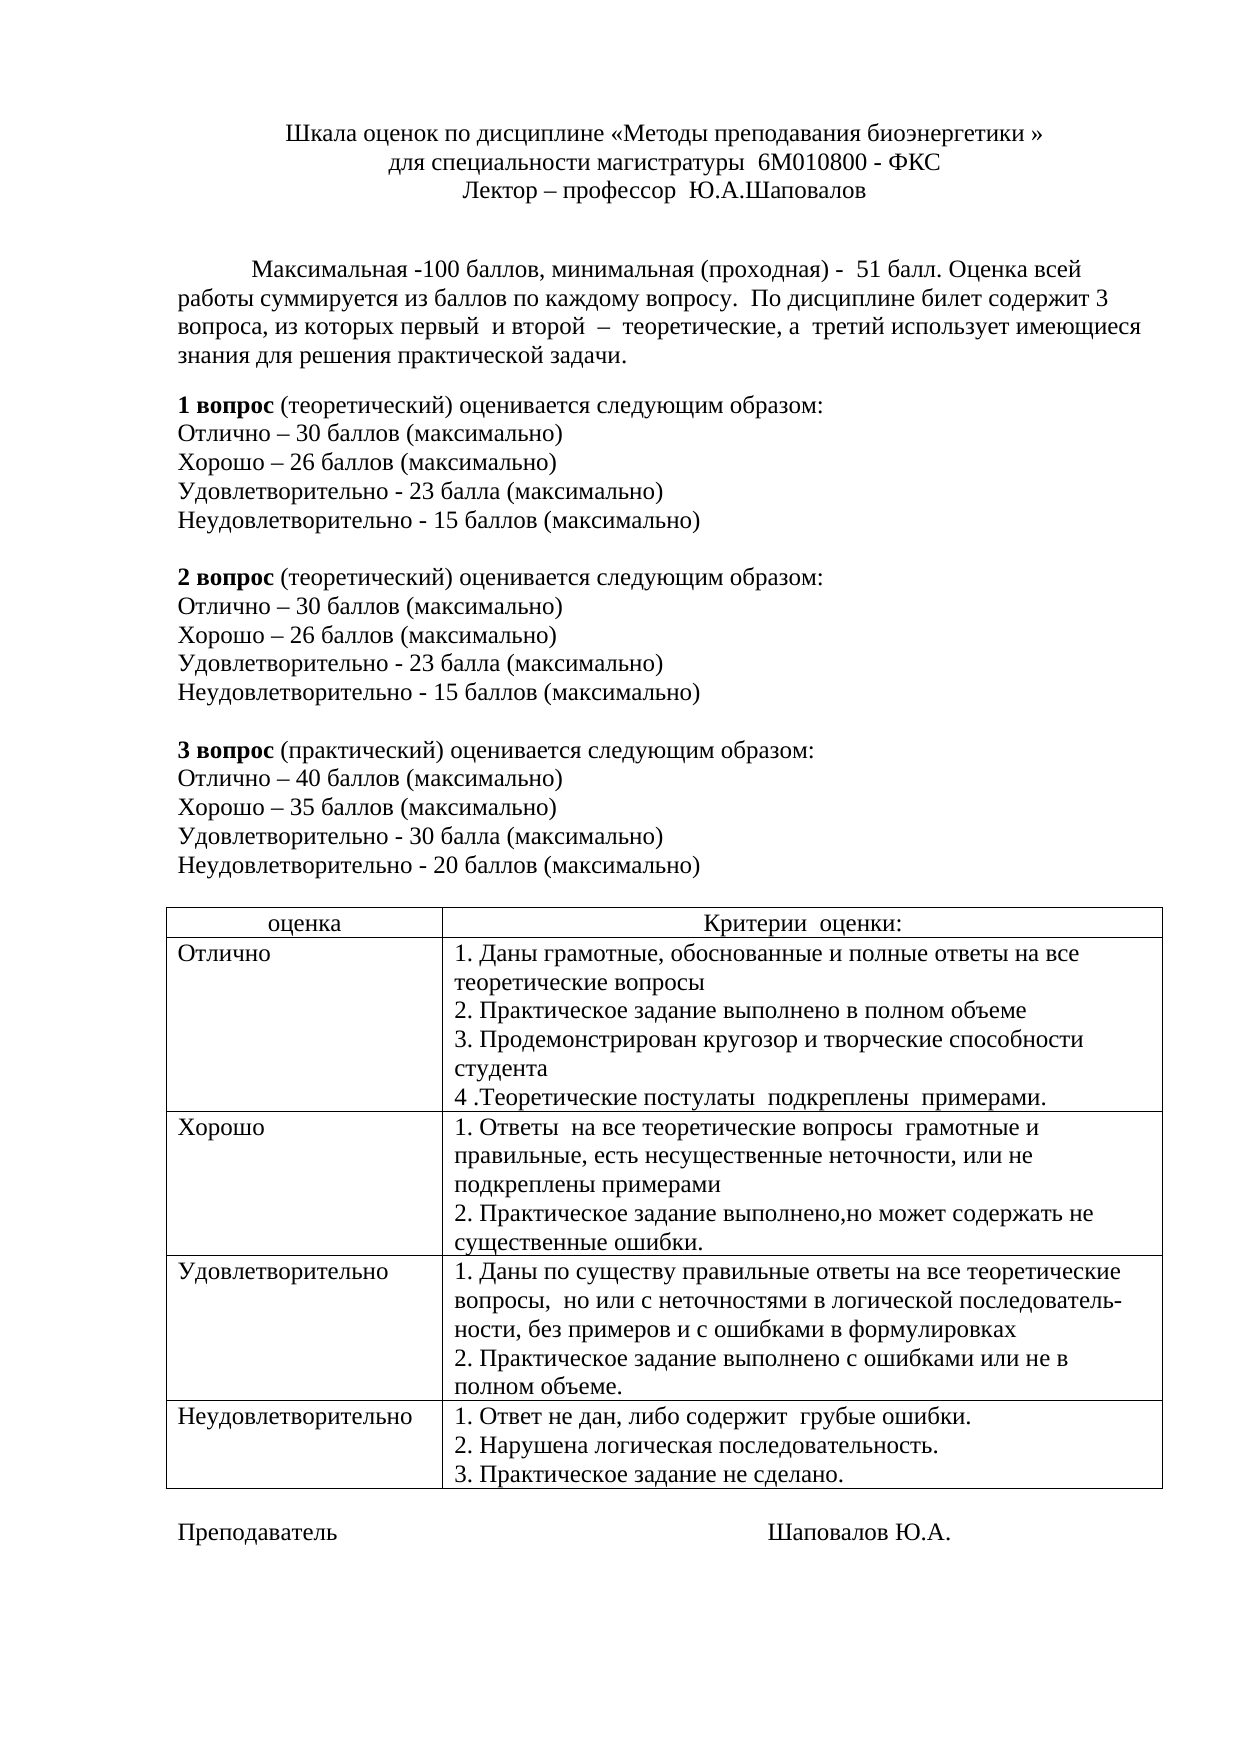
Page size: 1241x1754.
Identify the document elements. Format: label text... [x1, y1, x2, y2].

text 3 вопрос (практический) оценивается следующим образом: [177, 735, 1152, 763]
text Отлично – 30 баллов (максимально) [177, 418, 1152, 447]
table_cell 1. Ответы на все теоретические вопросы грамотные и правильные, есть несущественные неточности, или не подкреплены примерами 2. Практическое задание выполнено,но может содержать не существенные ошибки. [443, 1112, 1162, 1255]
text 2 вопрос (теоретический) оценивается следующим образом: [177, 562, 1152, 591]
text для специальности магистратуры 6М010800 - ФКС [177, 147, 1152, 176]
text Удовлетворительно - 23 балла (максимально) [177, 476, 1152, 505]
text Лектор – профессор Ю.А.Шаповалов [177, 176, 1152, 204]
text Хорошо – 26 баллов (максимально) [177, 620, 1152, 648]
table_cell Удовлетворительно [167, 1256, 442, 1400]
text Отлично – 30 баллов (максимально) [177, 591, 1152, 620]
text Удовлетворительно - 23 балла (максимально) [177, 648, 1152, 677]
text 1 вопрос (теоретический) оценивается следующим образом: [177, 390, 1152, 418]
text Шкала оценок по дисциплине «Методы преподавания биоэнергетики » [177, 118, 1152, 147]
text Неудовлетворительно - 20 баллов (максимально) [177, 850, 1152, 878]
table_cell 1. Даны грамотные, обоснованные и полные ответы на все теоретические вопросы 2. Практическое задание выполнено в полном объеме 3. Продемонстрирован кругозор и творческие способности студента 4 .Теоретические постулаты подкреплены примерами. [443, 938, 1162, 1111]
table_cell 1. Даны по существу правильные ответы на все теоретические вопросы, но или с неточностями в логической последователь-ности, без примеров и с ошибками в формулировках 2. Практическое задание выполнено с ошибками или не в полном объеме. [443, 1256, 1162, 1400]
table_header Критерии оценки: [443, 908, 1162, 937]
text Преподаватель Шаповалов Ю.А. [177, 1517, 1152, 1546]
table_cell Отлично [167, 938, 442, 1111]
text Отлично – 40 баллов (максимально) [177, 763, 1152, 792]
text Хорошо – 35 баллов (максимально) [177, 792, 1152, 821]
text Хорошо – 26 баллов (максимально) [177, 447, 1152, 476]
table_cell Хорошо [167, 1112, 442, 1255]
table_header оценка [167, 908, 442, 937]
text Неудовлетворительно - 15 баллов (максимально) [177, 677, 1152, 706]
text Удовлетворительно - 30 балла (максимально) [177, 821, 1152, 850]
text Максимальная -100 баллов, минимальная (проходная) - 51 балл. Оценка всей работы суммируется из баллов по каждому вопросу. По дисциплине билет содержит 3 вопроса, из которых первый и второй – теоретические, а третий использует имеющиеся знания для решения практической задачи. [177, 254, 1152, 369]
table_cell 1. Ответ не дан, либо содержит грубые ошибки. 2. Нарушена логическая последовательность. 3. Практическое задание не сделано. [443, 1401, 1162, 1487]
text Неудовлетворительно - 15 баллов (максимально) [177, 505, 1152, 533]
table_cell Неудовлетворительно [167, 1401, 442, 1487]
